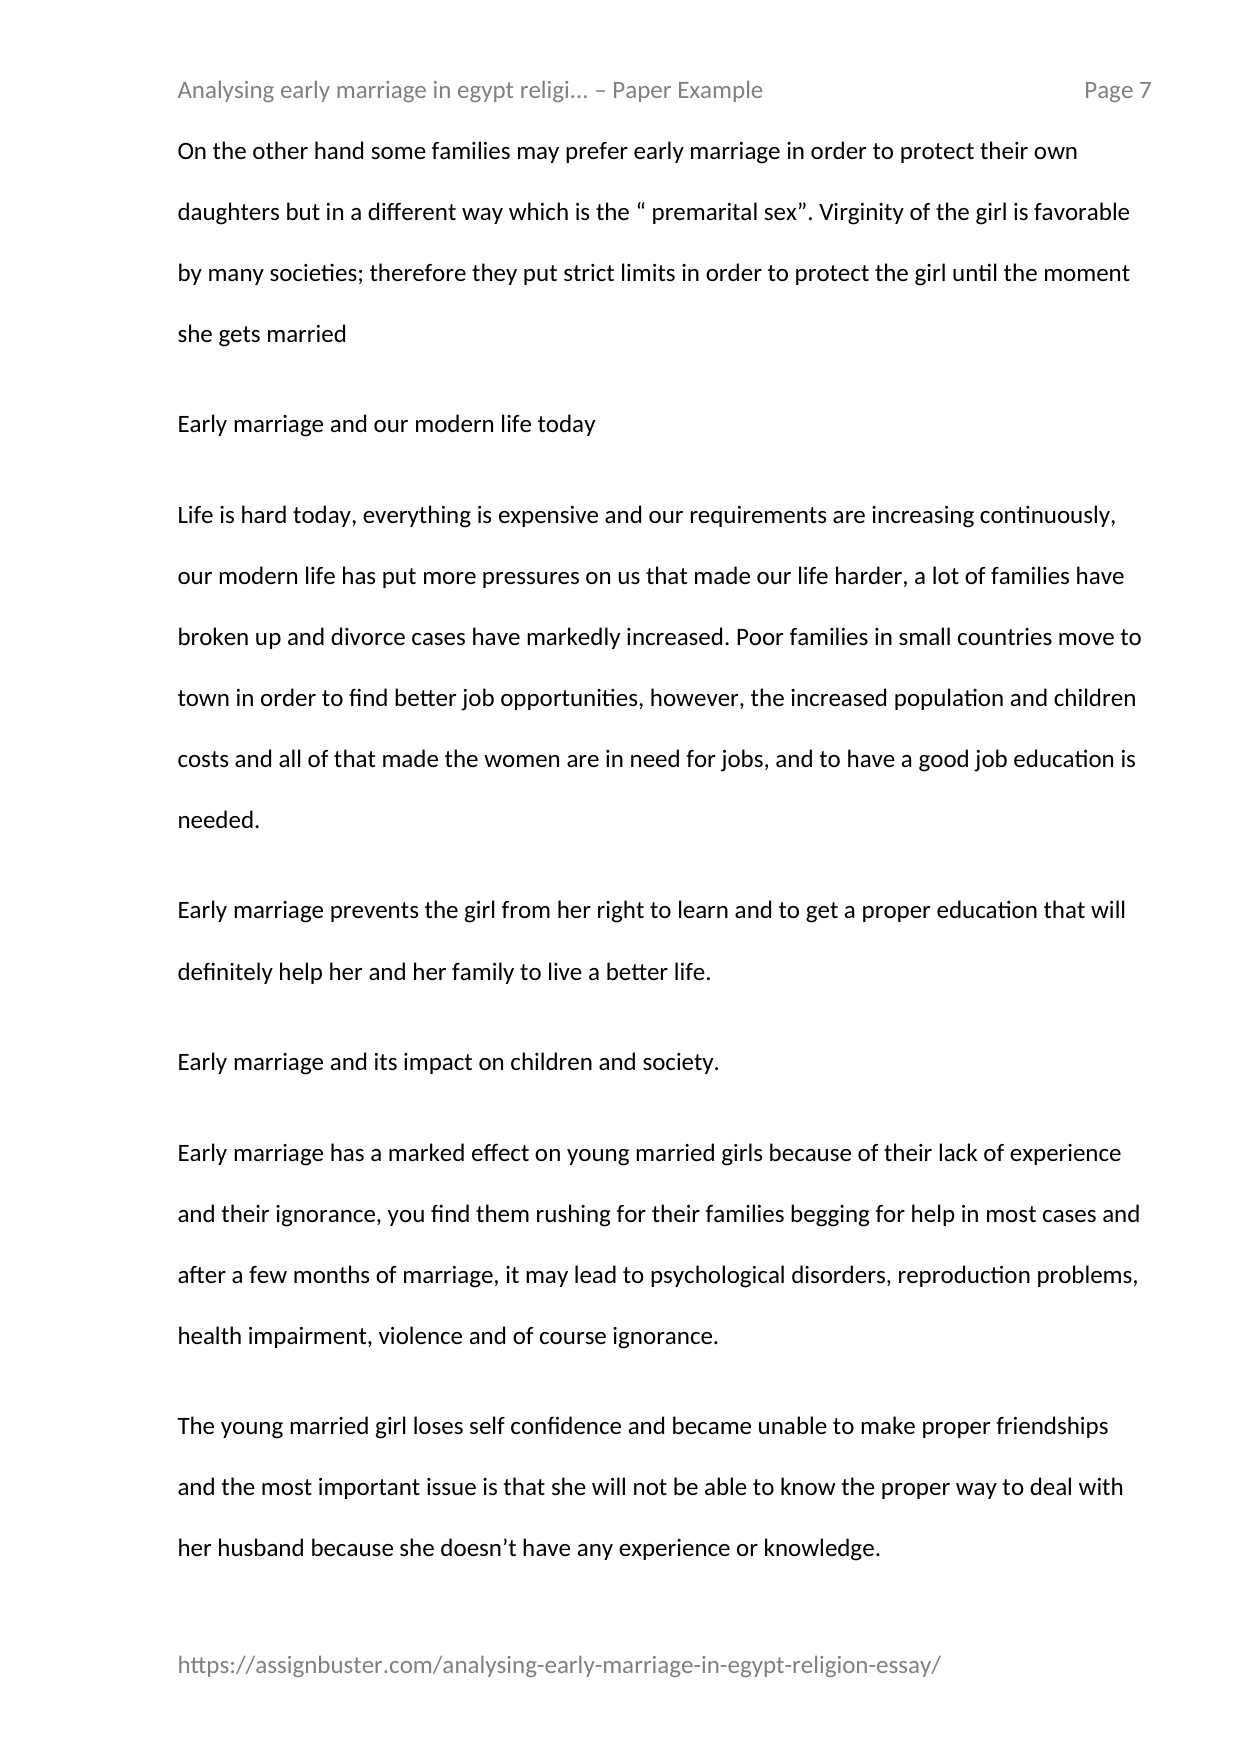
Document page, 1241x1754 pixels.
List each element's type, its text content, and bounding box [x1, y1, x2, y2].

text Early marriage has a marked effect on young married girls because of their lack of experience and their ignorance, you find them rushing for their families begging for help in most cases and after a few months of marriage, it may lead to psychological disorders, reproduction problems, health impairment, violence and of course ignorance. [177, 1137, 1152, 1350]
text Early marriage and its impact on children and society. [177, 1046, 1152, 1077]
text Early marriage prevents the girl from her right to learn and to get a proper education that will definitely help her and her family to live a better life. [177, 895, 1152, 986]
text The young married girl loses self confidence and became unable to make proper friendships and the most important issue is that she will not be able to know the proper way to deal with her husband because she doesn’t have any experience or knowledge. [177, 1410, 1152, 1563]
text Life is hard today, everything is expensive and our requirements are increasing continuously, our modern life has put more pressures on us that made our life harder, a lot of families have broken up and divorce cases have markedly increased. Poor families in small countries move to town in order to find better job opportunities, however, the increased population and children costs and all of that made the women are in need for jobs, and to have a good job education is needed. [177, 499, 1152, 835]
text On the other hand some families may prefer early marriage in order to protect their own daughters but in a different way which is the “ premarital sex”. Virginity of the girl is favorable by many societies; therefore they put strict limits in order to protect the girl until the moment she gets married [177, 135, 1152, 348]
text Early marriage and our modern life today [177, 408, 1152, 439]
